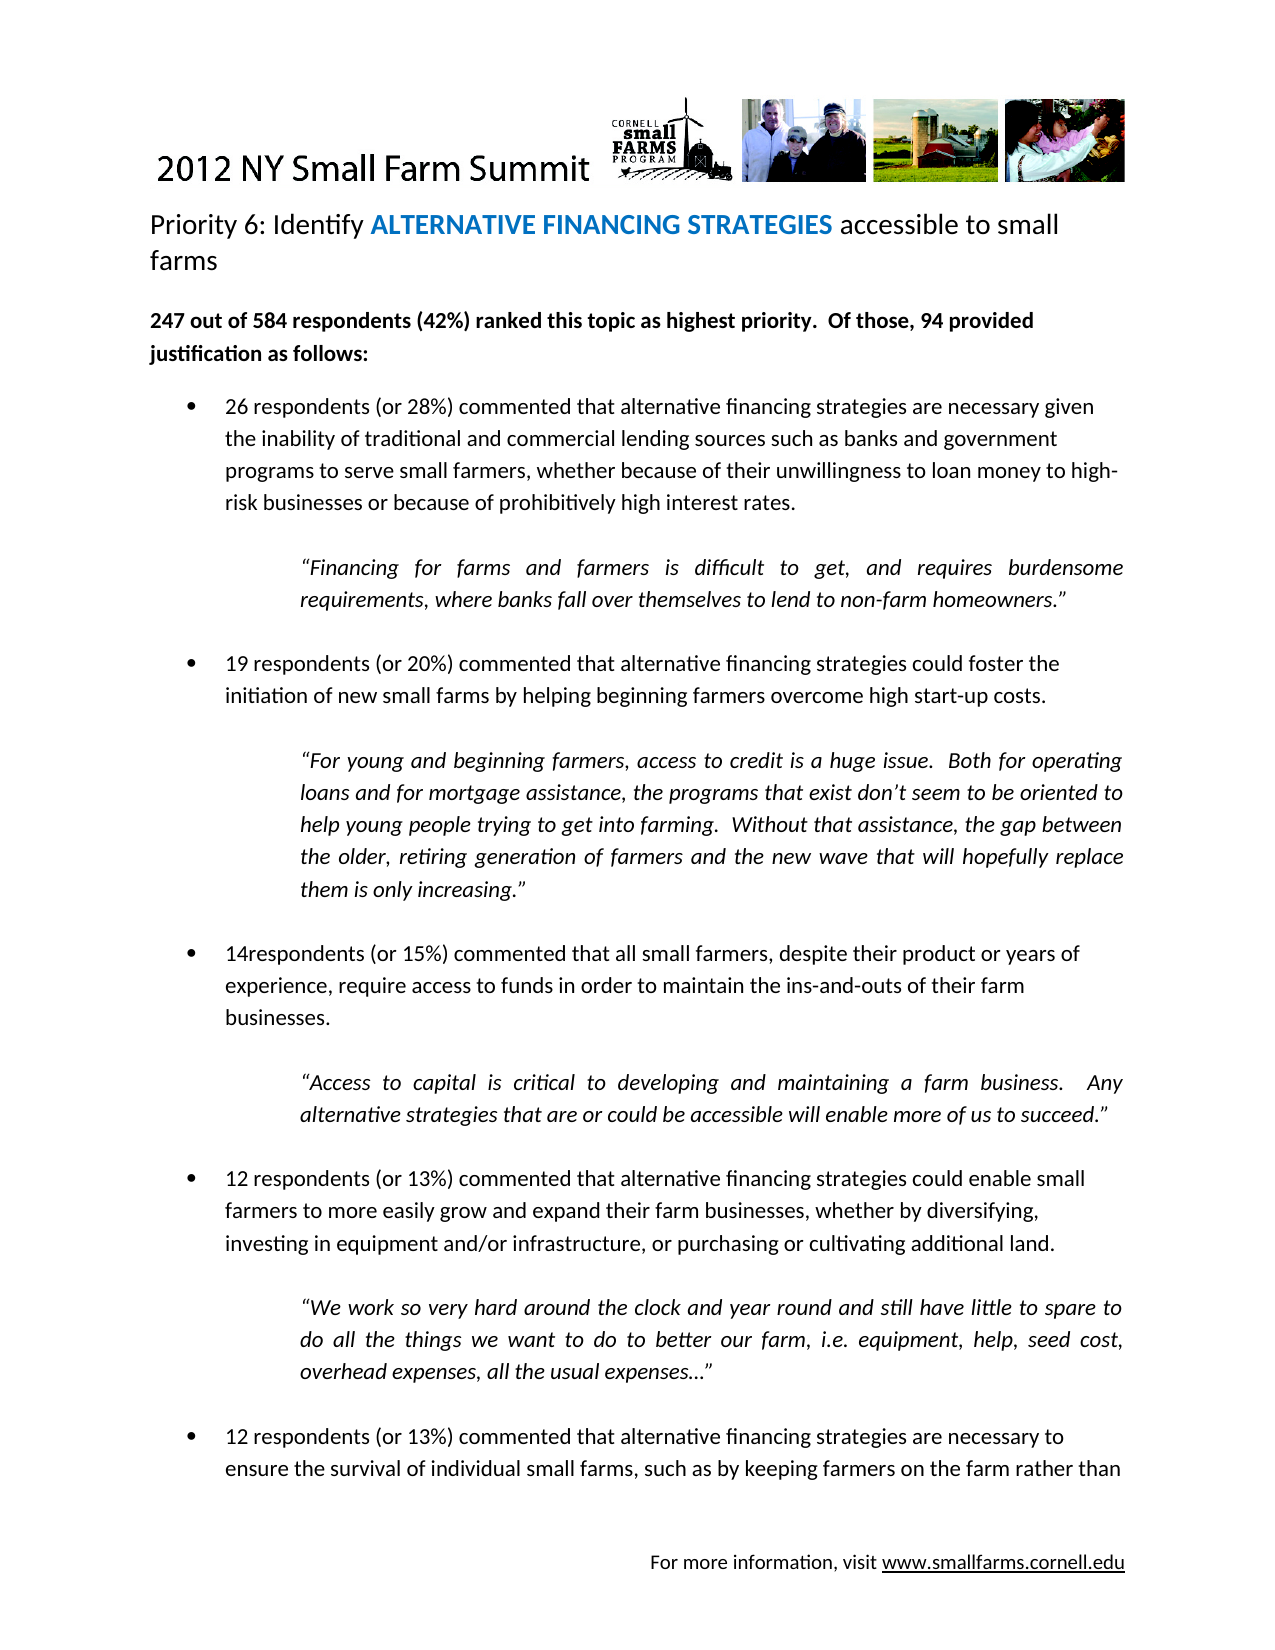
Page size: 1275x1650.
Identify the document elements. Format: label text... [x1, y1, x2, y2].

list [187, 1422, 1125, 1482]
list 12 respondents (or 13%) commented that alternative financing strategies could enable small farmers to more easily grow and expand their farm businesses, whether by diversifying, investing in equipment and/or infrastructure, or purchasing or cultivating additional land. [187, 1164, 1125, 1257]
text 247 out of 584 respondents (42%) ranked this topic as highest priority. Of those, 94 provided justification as follows: [150, 307, 1125, 367]
list “For young and beginning farmers, access to credit is a huge issue. Both for operating loans and for mortgage assistance, the programs that exist don’t seem to be oriented to help young people trying to get into farming. Without that assistance, the gap between the older, retiring generation of farmers and the new wave that will hopefully replace them is only increasing.” [300, 746, 1125, 903]
list 19 respondents (or 20%) commented that alternative financing strategies could foster the initiation of new small farms by helping beginning farmers overcome high start-up costs. [187, 649, 1125, 709]
list “Access to capital is critical to developing and maintaining a farm business. Any alternative strategies that are or could be accessible will enable more of us to succeed.” [300, 1068, 1125, 1128]
list 26 respondents (or 28%) commented that alternative financing strategies are necessary given the inability of traditional and commercial lending sources such as banks and government programs to serve small farmers, whether because of their unwillingness to loan money to high-risk businesses or because of prohibitively high interest rates. [187, 392, 1125, 516]
picture [150, 95, 1125, 189]
list “We work so very hard around the clock and year round and still have little to spare to do all the things we want to do to better our farm, i.e. equipment, help, seed cost, overhead expenses, all the usual expenses…” [300, 1293, 1125, 1386]
list “Financing for farms and farmers is difficult to get, and requires burdensome requirements, where banks fall over themselves to lend to non-farm homeowners.” [300, 553, 1125, 613]
text Priority 6: Identify ALTERNATIVE FINANCING STRATEGIES accessible to small farms [150, 189, 1125, 277]
list 14respondents (or 15%) commented that all small farmers, despite their product or years of experience, require access to funds in order to maintain the ins-and-outs of their farm businesses. [187, 939, 1125, 1031]
